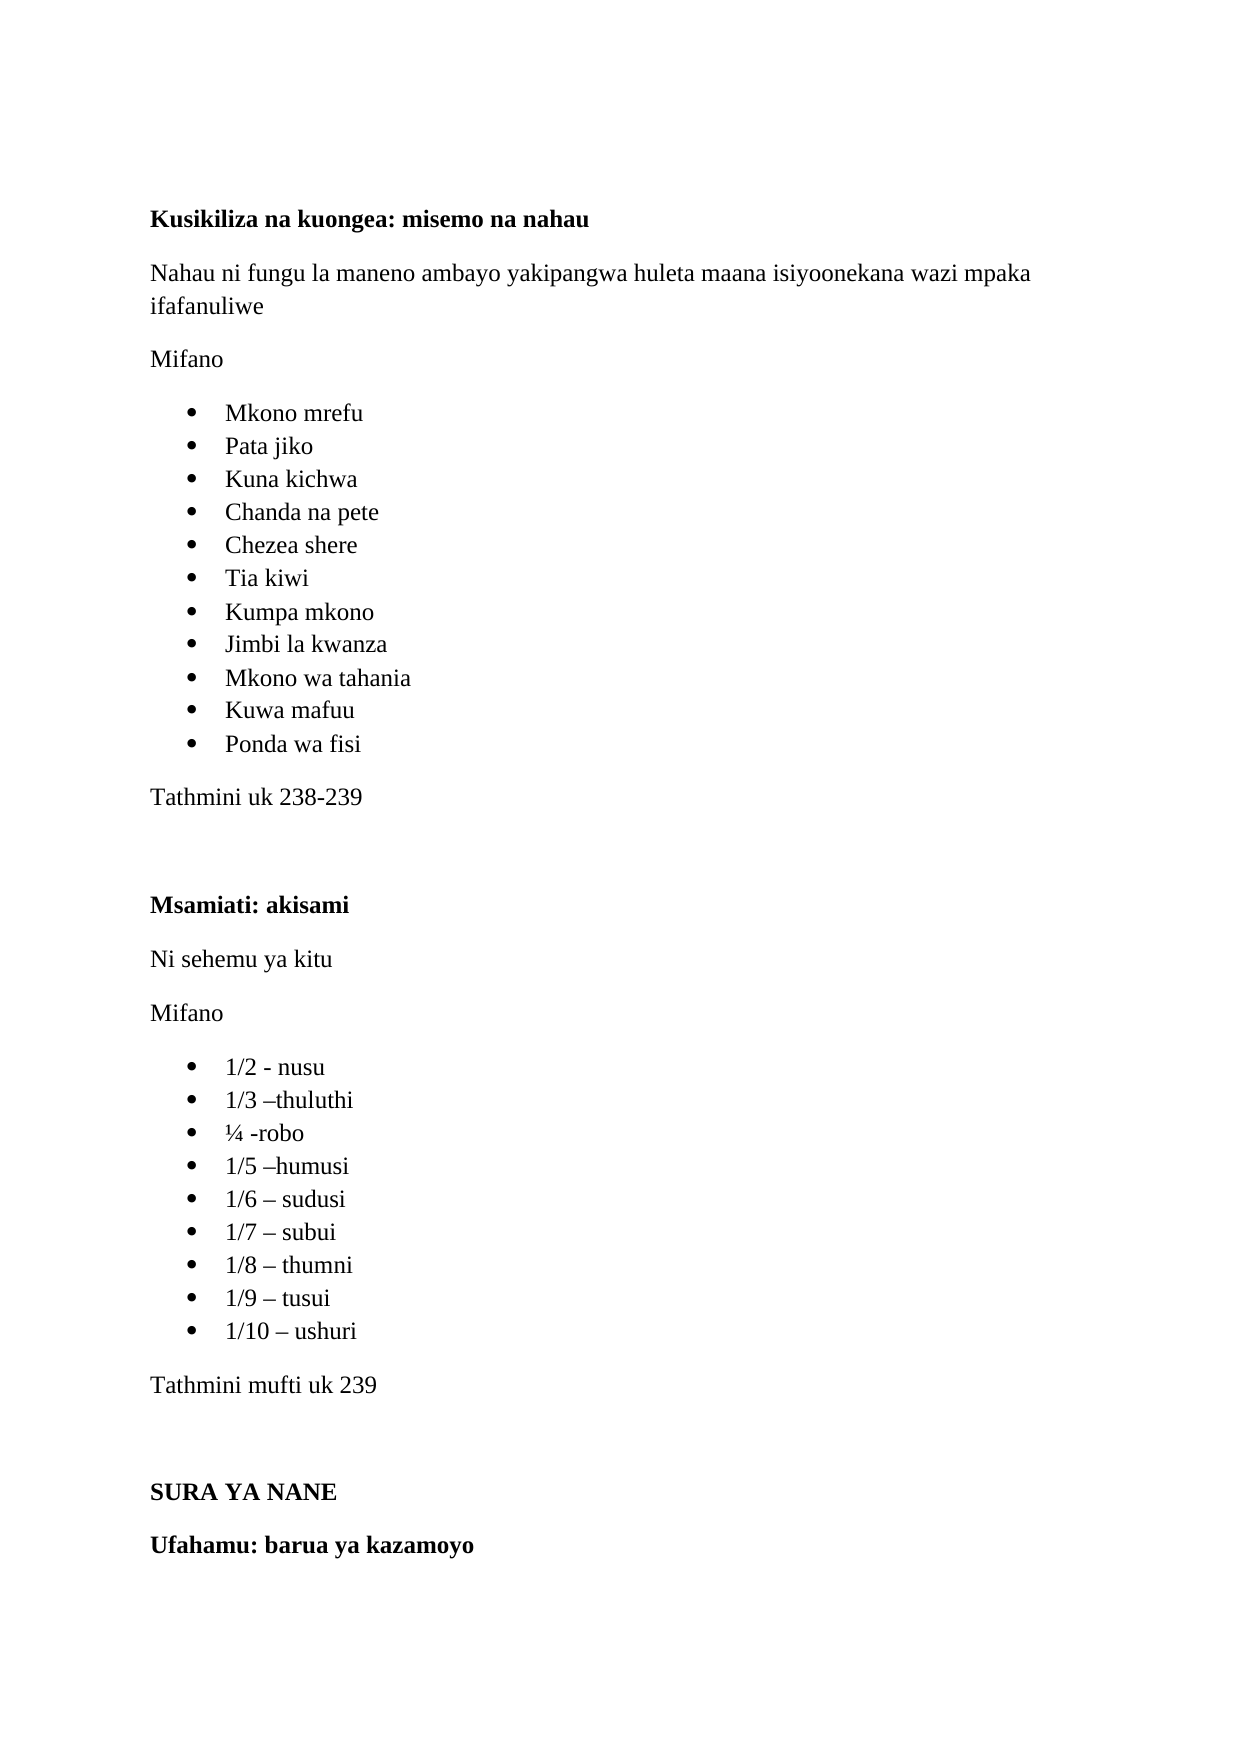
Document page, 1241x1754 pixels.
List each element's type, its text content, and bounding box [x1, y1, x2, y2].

list 1/9 – tusui [187, 1283, 1090, 1312]
list 1/8 – thumni [187, 1250, 1090, 1279]
list 1/6 – sudusi [187, 1184, 1090, 1213]
text Nahau ni fungu la maneno ambayo yakipangwa huleta maana isiyoonekana wazi mpaka ifafanuliwe [150, 258, 1090, 319]
text Tathmini mufti uk 239 [150, 1370, 1090, 1398]
list Mkono mrefu [187, 398, 1090, 427]
list 1/10 – ushuri [187, 1316, 1090, 1345]
list 1/5 –humusi [187, 1151, 1090, 1179]
list Kuwa mafuu [187, 696, 1090, 724]
list ¼ -robo [187, 1118, 1090, 1147]
text Mifano [150, 344, 1090, 373]
list Chanda na pete [187, 497, 1090, 526]
list Kumpa mkono [187, 597, 1090, 625]
text Ufahamu: barua ya kazamoyo [150, 1531, 1090, 1559]
list Pata jiko [187, 431, 1090, 460]
list 1/2 - nusu [187, 1052, 1090, 1081]
list 1/7 – subui [187, 1217, 1090, 1246]
text Tathmini uk 238-239 [150, 782, 1090, 811]
text Kusikiliza na kuongea: misemo na nahau [150, 204, 1090, 233]
list 1/3 –thuluthi [187, 1085, 1090, 1113]
list Chezea shere [187, 531, 1090, 559]
text Ni sehemu ya kitu [150, 944, 1090, 973]
text Msamiati: akisami [150, 890, 1090, 919]
list Mkono wa tahania [187, 663, 1090, 691]
list Jimbi la kwanza [187, 629, 1090, 658]
list Ponda wa fisi [187, 729, 1090, 757]
list Kuna kichwa [187, 464, 1090, 493]
list Tia kiwi [187, 563, 1090, 592]
text Mifano [150, 998, 1090, 1027]
text SURA YA NANE [150, 1477, 1090, 1506]
